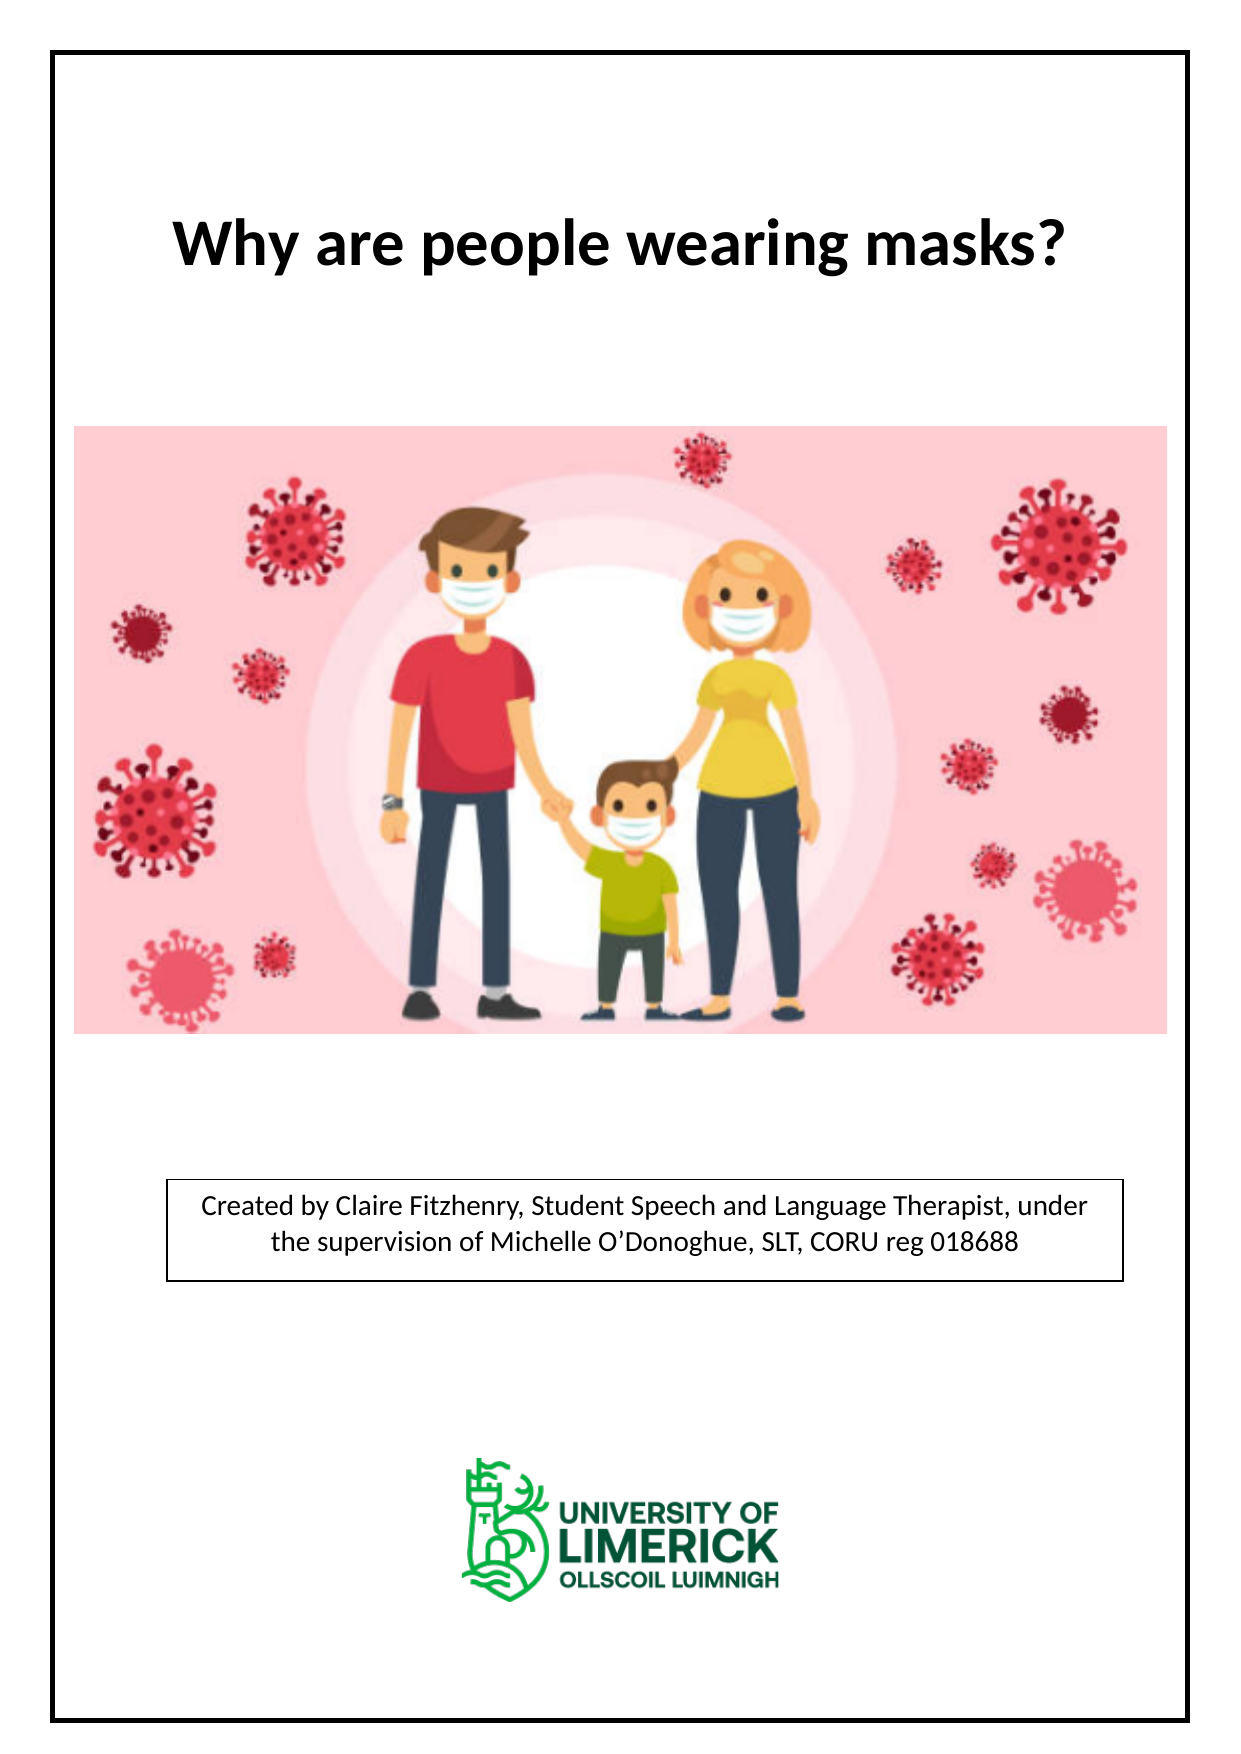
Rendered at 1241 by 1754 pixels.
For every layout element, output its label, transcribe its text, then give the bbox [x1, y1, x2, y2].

text Why are people wearing masks? [150, 201, 1090, 282]
picture [461, 1458, 779, 1602]
picture [74, 426, 1168, 1034]
